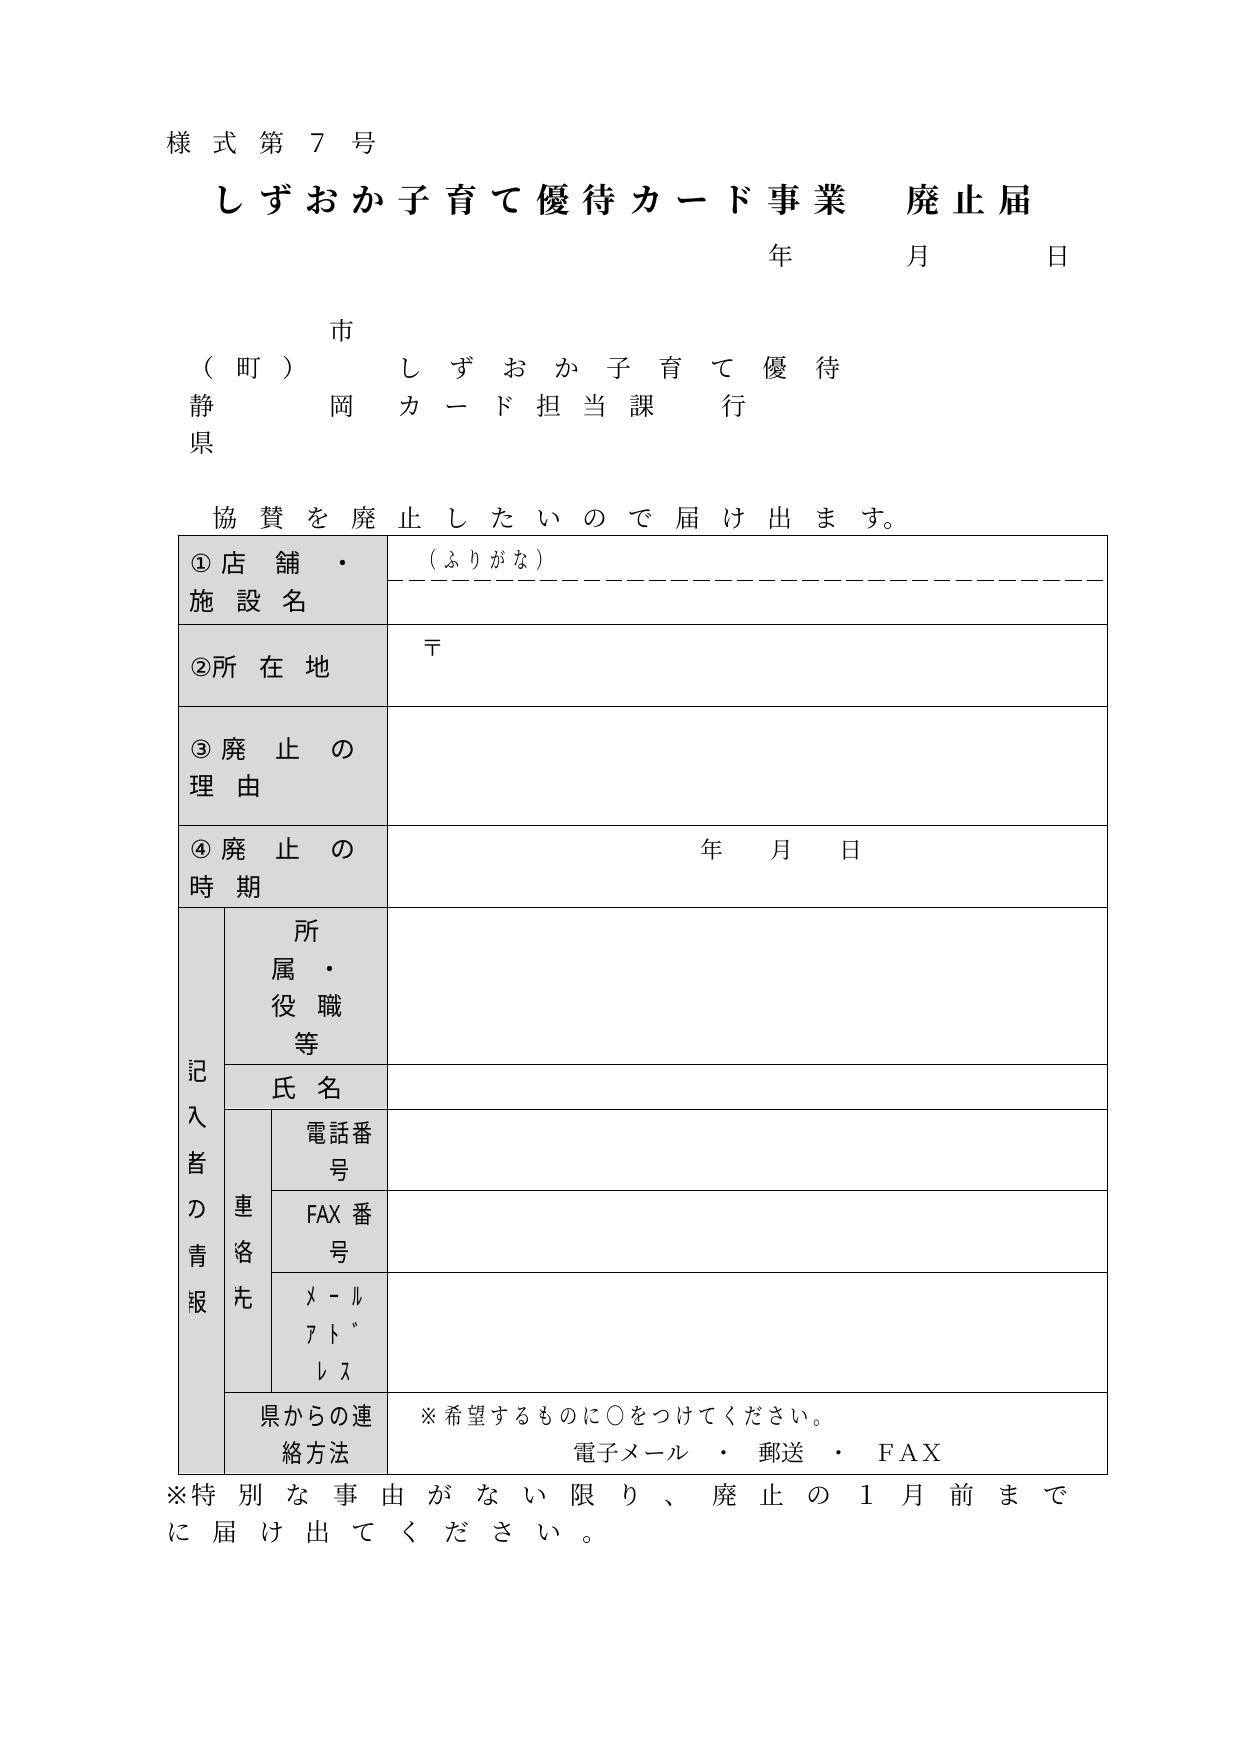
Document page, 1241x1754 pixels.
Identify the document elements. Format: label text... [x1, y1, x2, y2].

table_cell FAX番号 [272, 1191, 387, 1272]
table_cell ③廃止の理由 [179, 707, 387, 825]
table_cell ﾒｰﾙｱﾄﾞﾚｽ [272, 1273, 387, 1392]
table_cell [388, 1273, 1107, 1392]
table_cell ※希望するものに○をつけてください。 電子メール ・ 郵送 ・ ＦＡＸ [388, 1393, 1107, 1473]
table_cell [388, 1110, 1107, 1190]
text しずおか子育て優待カード事業 廃止届 [166, 160, 1091, 235]
table_header ①店舗・施設名 [179, 536, 387, 624]
table_header 市（町） 静 岡 県 [178, 310, 386, 460]
table_cell [388, 580, 1107, 624]
table_cell 電話番号 [272, 1110, 387, 1190]
table_cell ④廃止の時期 [179, 826, 387, 907]
table_cell 県からの連絡方法 [225, 1393, 387, 1473]
table_cell [388, 1065, 1107, 1108]
table_cell 連絡先 [225, 1110, 271, 1392]
table_header しずおか子育て優待カード担当課 行 [386, 310, 872, 460]
text ※特別な事由がない限り、廃止の１月前までに届け出てください。 [166, 1474, 1091, 1549]
table_cell [388, 1191, 1107, 1272]
text 様式第７号 [166, 123, 1091, 160]
table_cell 氏名 [225, 1065, 387, 1108]
table_cell 年 月 日 [388, 826, 1107, 907]
table_cell [388, 908, 1107, 1064]
text 年 月 日 [166, 235, 1091, 273]
table_cell ②所在地 [179, 625, 387, 706]
table_header （ふりがな） [388, 536, 1107, 580]
table_cell 記入者の情報 [179, 908, 224, 1473]
text 協賛を廃止したいので届け出ます。 [166, 498, 1091, 535]
table_cell [388, 707, 1107, 825]
table_cell 〒 [388, 625, 1107, 706]
table_cell 所属・役職等 [225, 908, 387, 1064]
